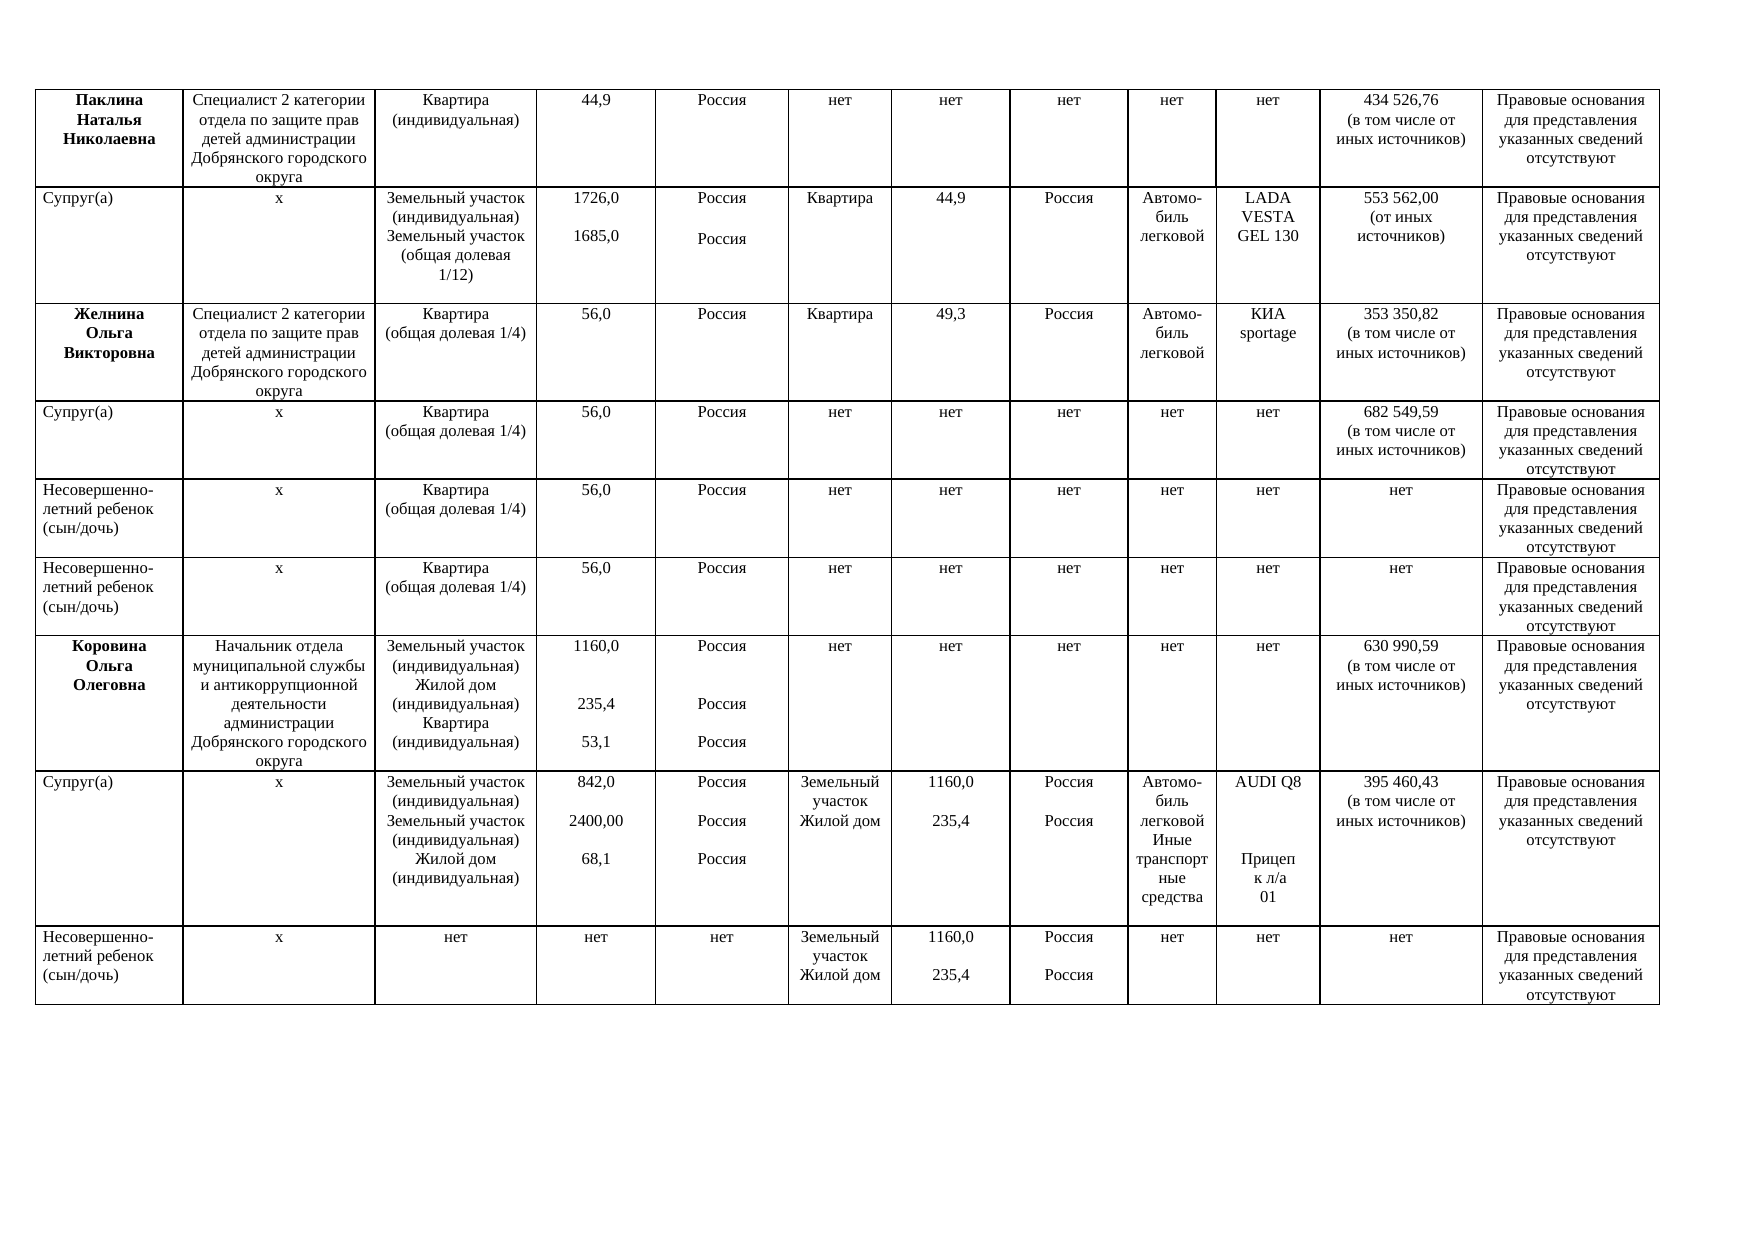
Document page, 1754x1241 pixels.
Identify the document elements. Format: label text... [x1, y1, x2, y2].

table_cell Россия Россия [656, 188, 788, 303]
table_cell Правовые основания для представления указанных сведений отсутствуют [1483, 772, 1659, 925]
table_cell нет [1129, 90, 1215, 186]
table_cell 56,0 [537, 304, 655, 400]
table_cell Россия Россия Россия [656, 772, 788, 925]
table_cell нет [892, 558, 1009, 635]
table_cell Супруг(а) [36, 402, 182, 478]
table_cell Россия [656, 480, 788, 556]
table_cell нет [1129, 636, 1216, 770]
table_cell нет [1129, 480, 1216, 556]
table_cell Квартира (общая долевая 1/4) [376, 402, 536, 478]
table_cell нет [892, 636, 1009, 770]
table_cell LADA VESTA GEL 130 [1217, 188, 1319, 303]
table_cell нет [1217, 480, 1319, 556]
table_cell Квартира (общая долевая 1/4) [376, 304, 536, 400]
table_cell Несовершенно-летний ребенок (сын/дочь) [36, 480, 182, 556]
table_cell нет [1129, 927, 1216, 1003]
table_cell 842,0 2400,00 68,1 [537, 772, 655, 925]
table_cell нет [1011, 402, 1127, 478]
table_cell нет [1011, 90, 1127, 186]
table_cell нет [789, 480, 891, 556]
table_cell нет [1011, 558, 1127, 635]
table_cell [1483, 90, 1659, 186]
table_cell Квартира [789, 304, 891, 400]
table_cell х [184, 402, 374, 478]
table_cell 353 350,82 (в том числе от иных источников) [1321, 304, 1482, 400]
table_cell Правовые основания для представления указанных сведений отсутствуют [1483, 188, 1659, 303]
table_cell нет [892, 402, 1009, 478]
table_cell нет [1217, 636, 1319, 770]
table_cell 682 549,59 (в том числе от иных источников) [1321, 402, 1482, 478]
table_cell Квартира (общая долевая 1/4) [376, 480, 536, 556]
table_cell 630 990,59 (в том числе от иных источников) [1321, 636, 1482, 770]
table_cell Коровина Ольга Олеговна [36, 636, 182, 770]
table_cell x [184, 480, 374, 556]
table_cell нет [1011, 480, 1127, 556]
table_cell нет [1129, 558, 1216, 635]
table_cell нет [892, 90, 1009, 186]
table_cell Правовые основания для представления указанных сведений отсутствуют [1483, 480, 1659, 556]
table_cell 56,0 [537, 558, 655, 635]
table_cell х [184, 772, 374, 925]
table_cell Земельный участок (индивидуальная) Земельный участок (индивидуальная) Жилой дом (индивидуальная) [376, 772, 536, 925]
table_cell нет [1321, 480, 1482, 556]
table_cell нет [1129, 402, 1216, 478]
table_cell Россия [1011, 188, 1127, 303]
table_cell x [184, 927, 374, 1003]
table_cell 395 460,43 (в том числе от иных источников) [1321, 772, 1482, 925]
table_cell 1160,0 235,4 53,1 [537, 636, 655, 770]
table_cell Квартира (общая долевая 1/4) [376, 558, 536, 635]
table_cell 1160,0 235,4 [892, 927, 1009, 1003]
table_cell нет [789, 90, 891, 186]
table_cell нет [1217, 927, 1319, 1003]
table_cell Россия Россия [1011, 772, 1127, 925]
table_cell Несовершенно-летний ребенок (сын/дочь) [36, 927, 182, 1003]
table_cell x [184, 558, 374, 635]
table_cell 56,0 [537, 402, 655, 478]
table_cell нет [1321, 558, 1482, 635]
table_cell Желнина Ольга Викторовна [36, 304, 182, 400]
table_cell Начальник отдела муниципальной службы и антикоррупционной деятельности администрации Добрянского городского округа [184, 636, 374, 770]
table_cell Земельный участок Жилой дом [789, 772, 891, 925]
table_cell 434 526,76 (в том числе от иных источников) [1321, 90, 1482, 186]
table_cell 553 562,00 (от иных источников) [1321, 188, 1482, 303]
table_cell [1483, 927, 1659, 1003]
table_cell Специалист 2 категории отдела по защите прав детей администрации Добрянского городского округа [184, 90, 374, 186]
table_cell нет [789, 402, 891, 478]
table_cell нет [789, 636, 891, 770]
table_cell 49,3 [892, 304, 1009, 400]
table_cell Несовершенно-летний ребенок (сын/дочь) [36, 558, 182, 635]
table_cell 1726,0 1685,0 [537, 188, 655, 303]
table_cell нет [1217, 558, 1319, 635]
table_cell 56,0 [537, 480, 655, 556]
table_cell Земельный участок Жилой дом [789, 927, 891, 1003]
table_cell Автомо-биль легковой [1129, 188, 1216, 303]
table_cell нет [376, 927, 536, 1003]
table_cell Правовые основания для представления указанных сведений отсутствуют [1483, 304, 1659, 400]
table_cell Квартира [789, 188, 891, 303]
table_cell Россия [656, 402, 788, 478]
table_cell Автомо-биль легковой Иные транспортные средства [1129, 772, 1216, 925]
table_cell Специалист 2 категории отдела по защите прав детей администрации Добрянского городского округа [184, 304, 374, 400]
table_cell х [184, 188, 374, 303]
table_cell нет [1321, 927, 1482, 1003]
table_cell нет [1217, 90, 1319, 186]
table_cell Россия Россия [1011, 927, 1127, 1003]
table_cell Правовые основания для представления указанных сведений отсутствуют [1483, 558, 1659, 635]
table_cell КИА sportage [1217, 304, 1319, 400]
table_cell Земельный участок (индивидуальная) Жилой дом (индивидуальная) Квартира (индивидуальная) [376, 636, 536, 770]
table_cell Квартира (индивидуальная) [376, 90, 536, 186]
table_cell 44,9 [892, 188, 1009, 303]
table_cell Земельный участок (индивидуальная) Земельный участок (общая долевая 1/12) [376, 188, 536, 303]
table_cell Россия [1011, 304, 1127, 400]
table_cell Паклина Наталья Николаевна [36, 90, 182, 186]
table_cell Автомо-биль легковой [1129, 304, 1216, 400]
table_cell Россия [656, 90, 788, 186]
table_cell Супруг(а) [36, 772, 182, 925]
table_cell Россия [656, 558, 788, 635]
table_cell Супруг(а) [36, 188, 182, 303]
table_cell 44,9 [537, 90, 655, 186]
table_cell нет [892, 480, 1009, 556]
table_cell нет [537, 927, 655, 1003]
table_cell 1160,0 235,4 [892, 772, 1009, 925]
table_cell Россия [656, 304, 788, 400]
table_cell Правовые основания для представления указанных сведений отсутствуют [1483, 402, 1659, 478]
table_cell Россия Россия Россия [656, 636, 788, 770]
table_cell нет [1217, 402, 1319, 478]
table_cell нет [1011, 636, 1127, 770]
table_cell нет [656, 927, 788, 1003]
table_cell нет [789, 558, 891, 635]
table_cell AUDI Q8 Прицеп к л/а 01 [1217, 772, 1319, 925]
table_cell Правовые основания для представления указанных сведений отсутствуют [1483, 636, 1659, 770]
